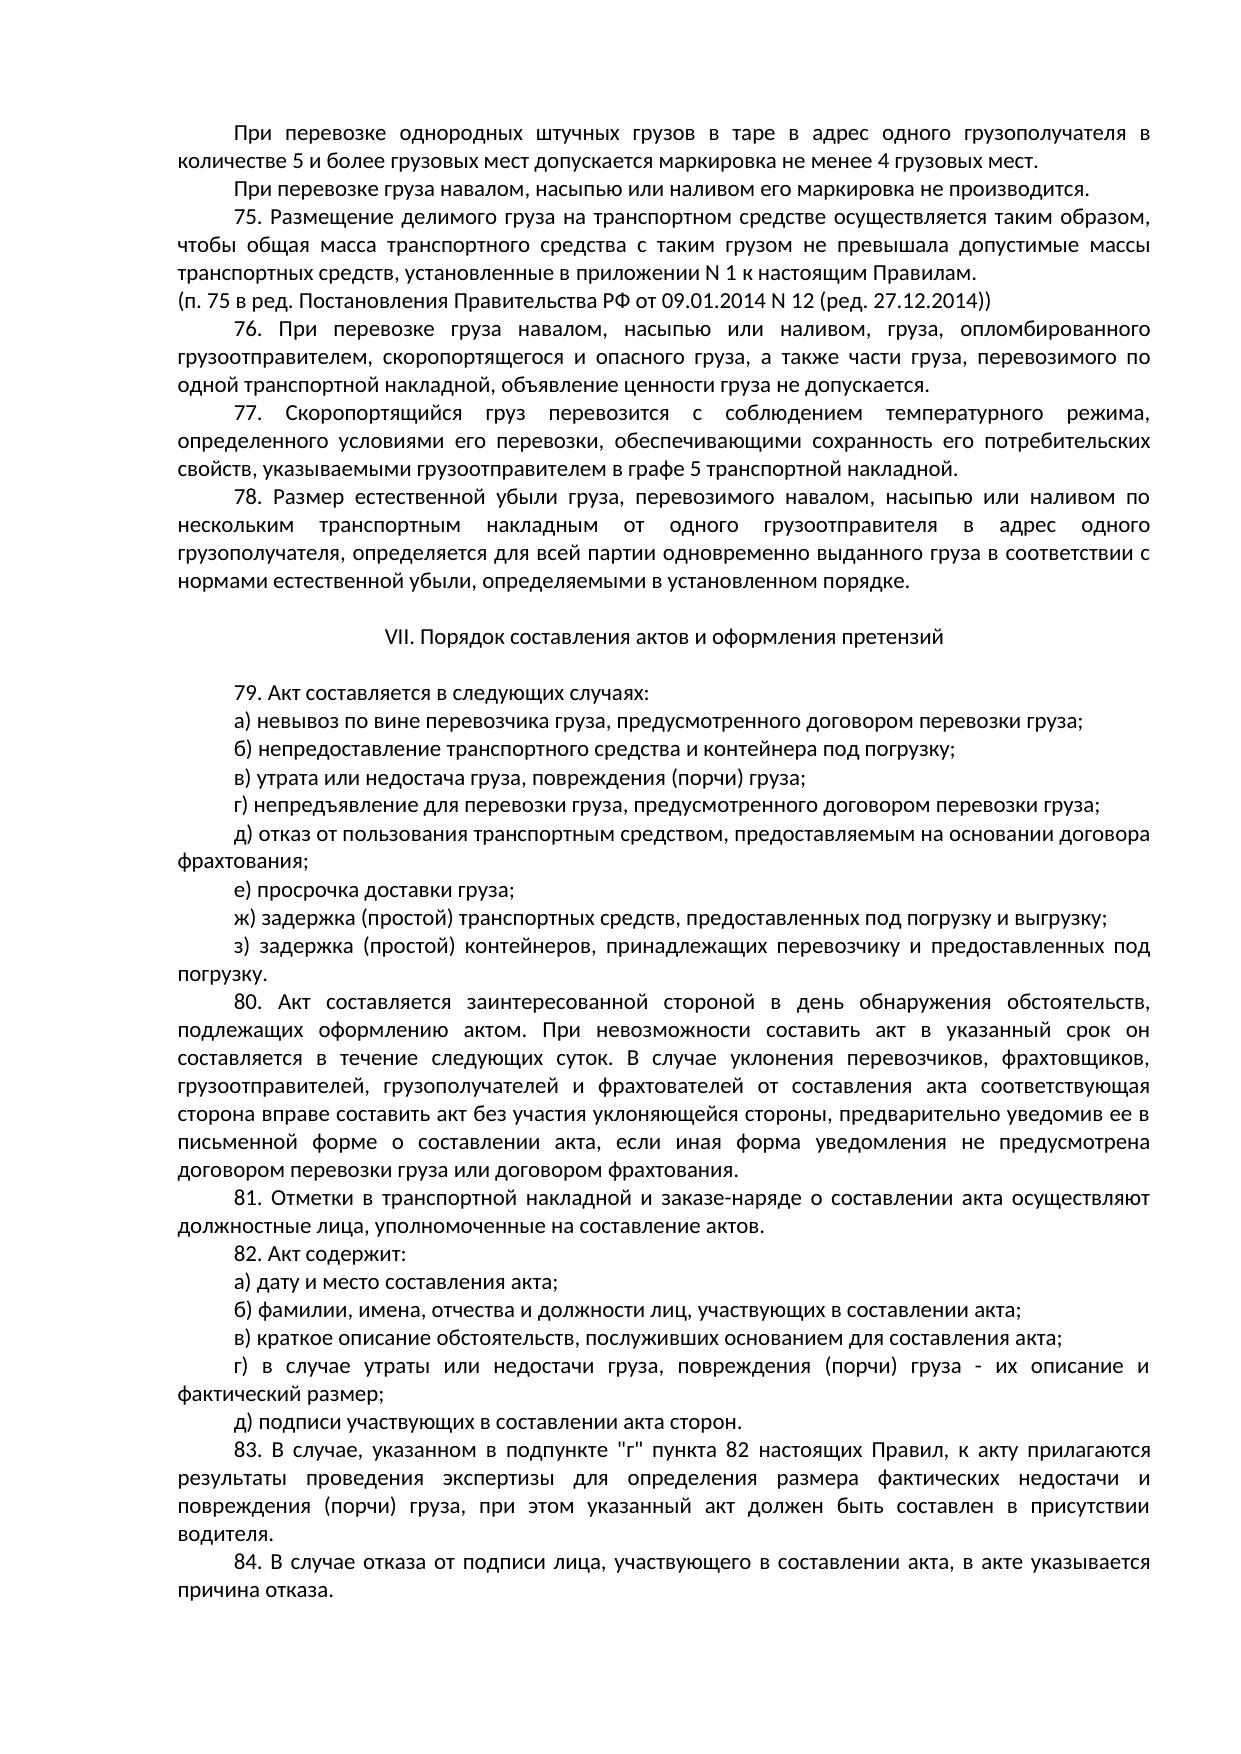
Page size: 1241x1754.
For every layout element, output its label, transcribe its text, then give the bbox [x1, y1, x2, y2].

text (п. 75 в ред. Постановления Правительства РФ от 09.01.2014 N 12 (ред. 27.12.2014)) [177, 286, 1152, 314]
text 82. Акт содержит: [177, 1239, 1152, 1267]
text д) отказ от пользования транспортным средством, предоставляемым на основании договора фрахтования; [177, 819, 1152, 875]
text 83. В случае, указанном в подпункте "г" пункта 82 настоящих Правил, к акту прилагаются результаты проведения экспертизы для определения размера фактических недостачи и повреждения (порчи) груза, при этом указанный акт должен быть составлен в присутствии водителя. [177, 1435, 1152, 1547]
text 77. Скоропортящийся груз перевозится с соблюдением температурного режима, определенного условиями его перевозки, обеспечивающими сохранность его потребительских свойств, указываемыми грузоотправителем в графе 5 транспортной накладной. [177, 398, 1152, 482]
text з) задержка (простой) контейнеров, принадлежащих перевозчику и предоставленных под погрузку. [177, 931, 1152, 987]
text е) просрочка доставки груза; [177, 875, 1152, 903]
text б) непредоставление транспортного средства и контейнера под погрузку; [177, 734, 1152, 763]
text 76. При перевозке груза навалом, насыпью или наливом, груза, опломбированного грузоотправителем, скоропортящегося и опасного груза, а также части груза, перевозимого по одной транспортной накладной, объявление ценности груза не допускается. [177, 314, 1152, 398]
text 75. Размещение делимого груза на транспортном средстве осуществляется таким образом, чтобы общая масса транспортного средства с таким грузом не превышала допустимые массы транспортных средств, установленные в приложении N 1 к настоящим Правилам. [177, 202, 1152, 286]
text 80. Акт составляется заинтересованной стороной в день обнаружения обстоятельств, подлежащих оформлению актом. При невозможности составить акт в указанный срок он составляется в течение следующих суток. В случае уклонения перевозчиков, фрахтовщиков, грузоотправителей, грузополучателей и фрахтователей от составления акта соответствующая сторона вправе составить акт без участия уклоняющейся стороны, предварительно уведомив ее в письменной форме о составлении акта, если иная форма уведомления не предусмотрена договором перевозки груза или договором фрахтования. [177, 987, 1152, 1183]
text 81. Отметки в транспортной накладной и заказе-наряде о составлении акта осуществляют должностные лица, уполномоченные на составление актов. [177, 1183, 1152, 1239]
text б) фамилии, имена, отчества и должности лиц, участвующих в составлении акта; [177, 1295, 1152, 1323]
text 79. Акт составляется в следующих случаях: [177, 678, 1152, 707]
text г) непредъявление для перевозки груза, предусмотренного договором перевозки груза; [177, 791, 1152, 819]
text При перевозке груза навалом, насыпью или наливом его маркировка не производится. [177, 174, 1152, 202]
text При перевозке однородных штучных грузов в таре в адрес одного грузополучателя в количестве 5 и более грузовых мест допускается маркировка не менее 4 грузовых мест. [177, 118, 1152, 174]
text а) невывоз по вине перевозчика груза, предусмотренного договором перевозки груза; [177, 707, 1152, 734]
text VII. Порядок составления актов и оформления претензий [177, 622, 1152, 651]
text в) краткое описание обстоятельств, послуживших основанием для составления акта; [177, 1323, 1152, 1351]
text в) утрата или недостача груза, повреждения (порчи) груза; [177, 763, 1152, 791]
text г) в случае утраты или недостачи груза, повреждения (порчи) груза - их описание и фактический размер; [177, 1351, 1152, 1407]
text ж) задержка (простой) транспортных средств, предоставленных под погрузку и выгрузку; [177, 903, 1152, 931]
text 78. Размер естественной убыли груза, перевозимого навалом, насыпью или наливом по нескольким транспортным накладным от одного грузоотправителя в адрес одного грузополучателя, определяется для всей партии одновременно выданного груза в соответствии с нормами естественной убыли, определяемыми в установленном порядке. [177, 482, 1152, 594]
text 84. В случае отказа от подписи лица, участвующего в составлении акта, в акте указывается причина отказа. [177, 1547, 1152, 1603]
text д) подписи участвующих в составлении акта сторон. [177, 1407, 1152, 1435]
text а) дату и место составления акта; [177, 1267, 1152, 1295]
